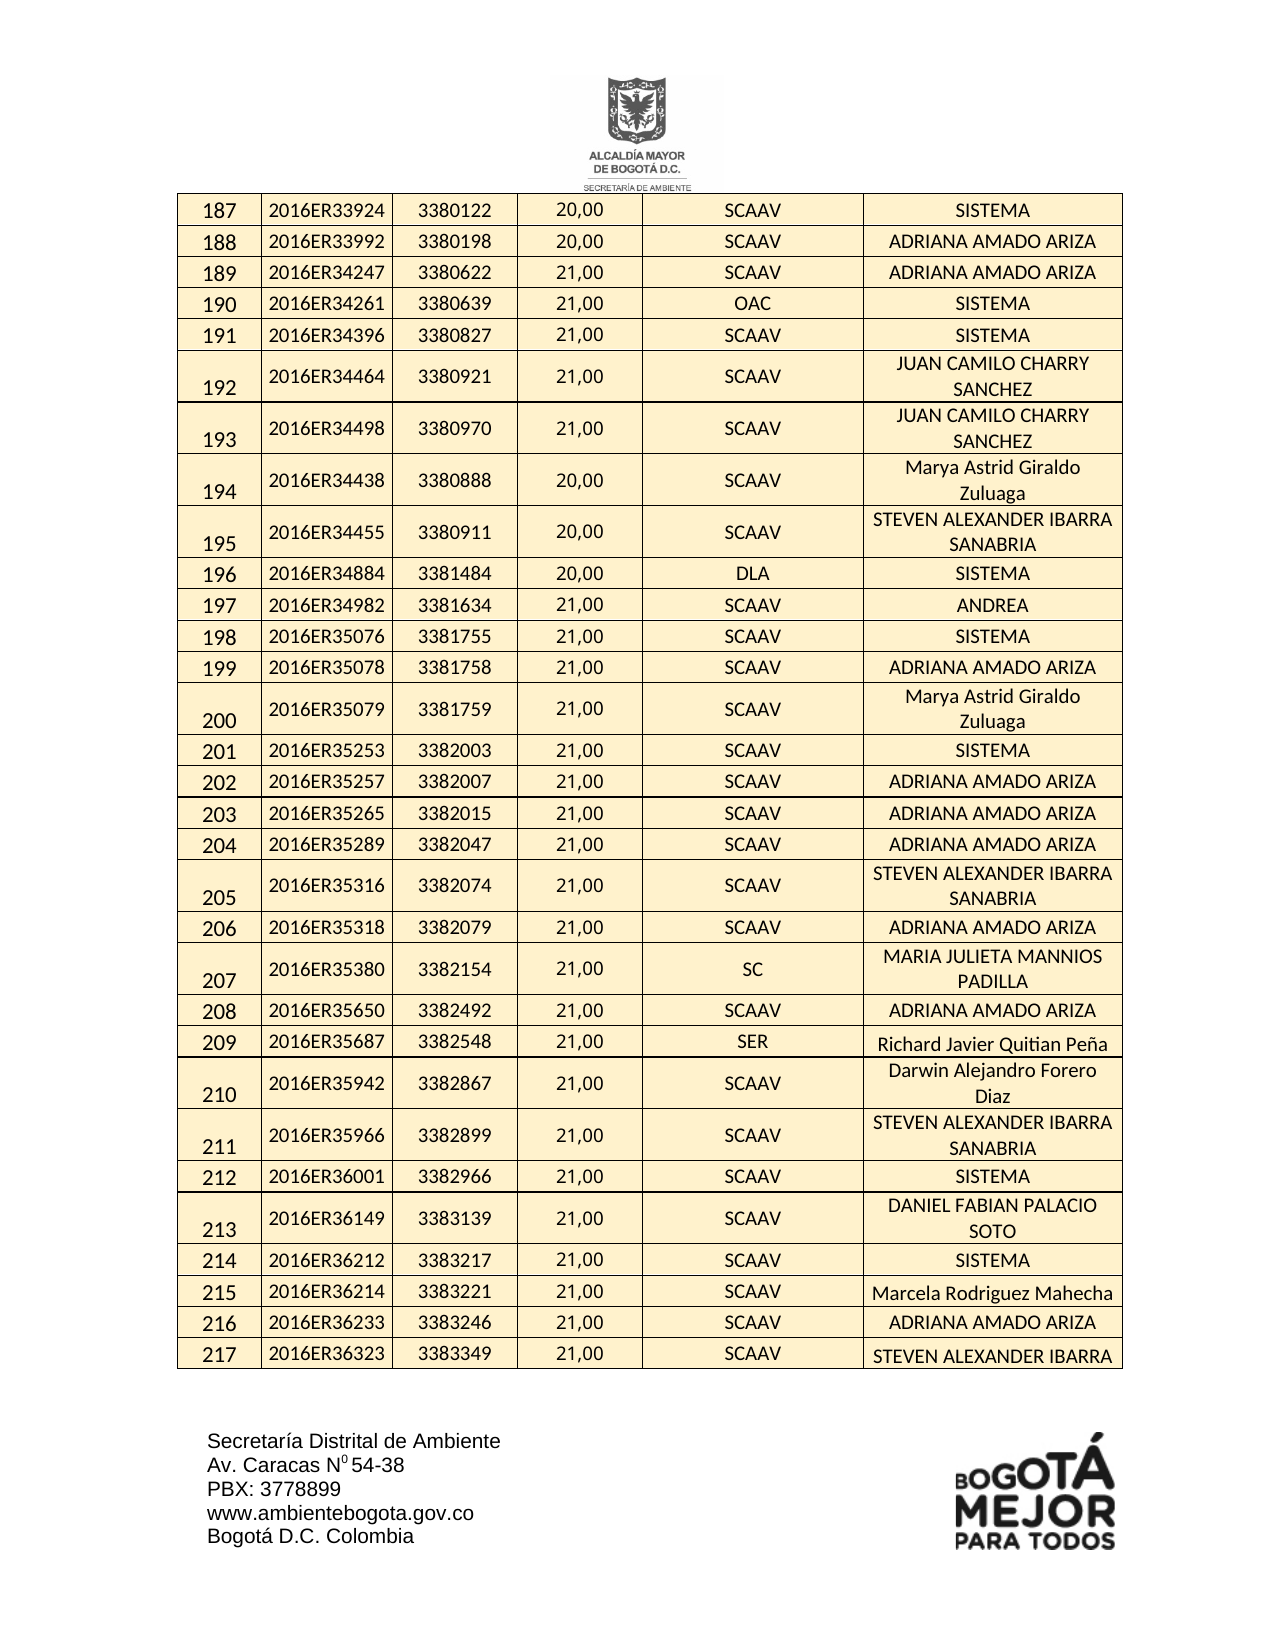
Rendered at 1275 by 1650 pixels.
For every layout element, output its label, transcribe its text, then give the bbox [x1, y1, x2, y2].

table_cell 203 [178, 798, 261, 828]
table_cell 2016ER35289 [262, 829, 392, 859]
table_cell 3383349 [393, 1338, 517, 1368]
table_cell 214 [178, 1244, 261, 1274]
table_cell 2016ER34261 [262, 288, 392, 318]
table_cell STEVEN ALEXANDER IBARRA SANABRIA [864, 506, 1122, 557]
table_cell 3380888 [393, 454, 517, 505]
picture [955, 1432, 1115, 1550]
table_cell ADRIANA AMADO ARIZA [864, 798, 1122, 828]
table_cell SCAAV [643, 194, 863, 224]
table_cell 2016ER34498 [262, 403, 392, 453]
table_cell SCAAV [643, 912, 863, 942]
table_cell SISTEMA [864, 1244, 1122, 1274]
table_cell Marya Astrid Giraldo Zuluaga [864, 454, 1122, 505]
table_cell 3383221 [393, 1276, 517, 1306]
table_cell 3382074 [393, 860, 517, 911]
table_cell ADRIANA AMADO ARIZA [864, 912, 1122, 942]
table_cell 2016ER35687 [262, 1026, 392, 1056]
table_cell 20,00 [518, 454, 642, 505]
table_cell ADRIANA AMADO ARIZA [864, 1307, 1122, 1337]
table_cell SCAAV [643, 798, 863, 828]
table_cell ADRIANA AMADO ARIZA [864, 226, 1122, 256]
table_cell ADRIANA AMADO ARIZA [864, 766, 1122, 796]
table_cell SCAAV [643, 683, 863, 734]
table_cell JUAN CAMILO CHARRY SANCHEZ [864, 403, 1122, 453]
table_cell SCAAV [643, 403, 863, 453]
table_cell 21,00 [518, 288, 642, 318]
table_cell 21,00 [518, 1307, 642, 1337]
table_cell 2016ER34396 [262, 319, 392, 349]
table_cell 3382003 [393, 735, 517, 765]
table_cell 21,00 [518, 1244, 642, 1274]
table_cell 21,00 [518, 589, 642, 619]
table_cell 21,00 [518, 912, 642, 942]
table_cell 3382015 [393, 798, 517, 828]
table_cell 21,00 [518, 860, 642, 911]
table_cell 3382966 [393, 1161, 517, 1191]
table_cell 3383246 [393, 1307, 517, 1337]
table_cell 21,00 [518, 1276, 642, 1306]
table_cell OAC [643, 288, 863, 318]
table_cell ADRIANA AMADO ARIZA [864, 829, 1122, 859]
table_cell SCAAV [643, 589, 863, 619]
table_cell 217 [178, 1338, 261, 1368]
table_cell STEVEN ALEXANDER IBARRA SANABRIA [864, 1109, 1122, 1160]
table_cell JUAN CAMILO CHARRY SANCHEZ [864, 351, 1122, 401]
table_cell 20,00 [518, 506, 642, 557]
table_cell 21,00 [518, 652, 642, 682]
table_cell 21,00 [518, 829, 642, 859]
table_cell 3382154 [393, 943, 517, 994]
table_cell SCAAV [643, 766, 863, 796]
table_cell 3382548 [393, 1026, 517, 1056]
table_cell 194 [178, 454, 261, 505]
table_cell ADRIANA AMADO ARIZA [864, 257, 1122, 287]
table_cell 2016ER36001 [262, 1161, 392, 1191]
table_cell 196 [178, 558, 261, 588]
table_cell 21,00 [518, 943, 642, 994]
table_cell 208 [178, 995, 261, 1025]
table_cell 20,00 [518, 226, 642, 256]
table_cell 21,00 [518, 403, 642, 453]
table_cell 3382047 [393, 829, 517, 859]
table_cell 3380970 [393, 403, 517, 453]
table_cell 2016ER35316 [262, 860, 392, 911]
table_cell 2016ER34438 [262, 454, 392, 505]
table_cell SC [643, 943, 863, 994]
table_cell SCAAV [643, 1193, 863, 1243]
table_cell 21,00 [518, 351, 642, 401]
table_cell Marcela Rodriguez Mahecha [864, 1276, 1122, 1306]
table_cell 3380921 [393, 351, 517, 401]
table_cell 189 [178, 257, 261, 287]
table_cell 21,00 [518, 735, 642, 765]
table_cell 187 [178, 194, 261, 224]
table_cell SCAAV [643, 1338, 863, 1368]
table_cell SISTEMA [864, 1161, 1122, 1191]
table_cell 199 [178, 652, 261, 682]
table_cell 188 [178, 226, 261, 256]
table_cell 191 [178, 319, 261, 349]
table_cell 213 [178, 1193, 261, 1243]
table_cell 3380122 [393, 194, 517, 224]
table_cell 21,00 [518, 683, 642, 734]
table_cell 3380827 [393, 319, 517, 349]
table_cell 3380622 [393, 257, 517, 287]
table_cell 21,00 [518, 1109, 642, 1160]
table_cell 200 [178, 683, 261, 734]
table_cell STEVEN ALEXANDER IBARRA SANABRIA [864, 860, 1122, 911]
table_cell 2016ER35650 [262, 995, 392, 1025]
table_cell 3382899 [393, 1109, 517, 1160]
table_cell SISTEMA [864, 735, 1122, 765]
table_cell 2016ER35265 [262, 798, 392, 828]
table_cell 21,00 [518, 1026, 642, 1056]
table_cell STEVEN ALEXANDER IBARRA SANABRIA [864, 1338, 1122, 1368]
table_cell SCAAV [643, 995, 863, 1025]
table_cell 2016ER36233 [262, 1307, 392, 1337]
table_cell 193 [178, 403, 261, 453]
table_cell 2016ER34884 [262, 558, 392, 588]
table_cell 3381759 [393, 683, 517, 734]
table_cell Marya Astrid Giraldo Zuluaga [864, 683, 1122, 734]
table_cell 2016ER35380 [262, 943, 392, 994]
table_cell 3381634 [393, 589, 517, 619]
table_cell SCAAV [643, 652, 863, 682]
table_cell 2016ER36214 [262, 1276, 392, 1306]
table_cell 2016ER36149 [262, 1193, 392, 1243]
table_cell ADRIANA AMADO ARIZA [864, 652, 1122, 682]
table_cell SCAAV [643, 319, 863, 349]
picture [548, 75, 724, 191]
table_cell SISTEMA [864, 558, 1122, 588]
table_cell 2016ER35078 [262, 652, 392, 682]
table_cell SCAAV [643, 1058, 863, 1108]
table_cell DANIEL FABIAN PALACIO SOTO [864, 1193, 1122, 1243]
table_cell 3380639 [393, 288, 517, 318]
table_cell 2016ER34455 [262, 506, 392, 557]
table_cell 3382492 [393, 995, 517, 1025]
table_cell SER [643, 1026, 863, 1056]
table_cell 3383139 [393, 1193, 517, 1243]
table_cell SISTEMA [864, 288, 1122, 318]
table_cell 21,00 [518, 766, 642, 796]
table_cell DLA [643, 558, 863, 588]
table_cell SCAAV [643, 257, 863, 287]
table_cell 192 [178, 351, 261, 401]
table_cell ADRIANA AMADO ARIZA [864, 995, 1122, 1025]
table_cell 2016ER34247 [262, 257, 392, 287]
table_cell 3383217 [393, 1244, 517, 1274]
table_cell 212 [178, 1161, 261, 1191]
table_cell 207 [178, 943, 261, 994]
table_cell 21,00 [518, 1058, 642, 1108]
table_cell SCAAV [643, 1244, 863, 1274]
table_cell 190 [178, 288, 261, 318]
table_cell SCAAV [643, 506, 863, 557]
table_cell 3382867 [393, 1058, 517, 1108]
table_cell 2016ER35942 [262, 1058, 392, 1108]
table_cell 3381755 [393, 621, 517, 651]
table_cell SCAAV [643, 860, 863, 911]
table_cell SISTEMA [864, 319, 1122, 349]
table_cell 210 [178, 1058, 261, 1108]
table_cell 21,00 [518, 621, 642, 651]
table_cell SCAAV [643, 1161, 863, 1191]
table_cell 198 [178, 621, 261, 651]
table_cell 21,00 [518, 995, 642, 1025]
table_cell SISTEMA [864, 194, 1122, 224]
table_cell 2016ER35318 [262, 912, 392, 942]
table_cell ANDREA [864, 589, 1122, 619]
table_cell 21,00 [518, 1338, 642, 1368]
table_cell SCAAV [643, 454, 863, 505]
table_cell 3381484 [393, 558, 517, 588]
table_cell SCAAV [643, 351, 863, 401]
table_cell 216 [178, 1307, 261, 1337]
table_cell SCAAV [643, 829, 863, 859]
table_cell SCAAV [643, 1307, 863, 1337]
table_cell Richard Javier Quitian Peña [864, 1026, 1122, 1056]
table_cell 211 [178, 1109, 261, 1160]
table_cell 21,00 [518, 257, 642, 287]
table_cell 2016ER34982 [262, 589, 392, 619]
table_cell 197 [178, 589, 261, 619]
table_cell 2016ER36323 [262, 1338, 392, 1368]
table_cell MARIA JULIETA MANNIOS PADILLA [864, 943, 1122, 994]
table_cell 21,00 [518, 798, 642, 828]
table_cell 21,00 [518, 319, 642, 349]
table_cell 2016ER35966 [262, 1109, 392, 1160]
table_cell 3380198 [393, 226, 517, 256]
table_cell 21,00 [518, 1193, 642, 1243]
table_cell 2016ER35079 [262, 683, 392, 734]
table_cell 204 [178, 829, 261, 859]
table_cell 2016ER33992 [262, 226, 392, 256]
table_cell 206 [178, 912, 261, 942]
table_cell 3381758 [393, 652, 517, 682]
table_cell SISTEMA [864, 621, 1122, 651]
table_cell 2016ER34464 [262, 351, 392, 401]
table_cell 21,00 [518, 1161, 642, 1191]
table_cell SCAAV [643, 1109, 863, 1160]
table_cell 2016ER35076 [262, 621, 392, 651]
table_cell 202 [178, 766, 261, 796]
table_cell Darwin Alejandro Forero Diaz [864, 1058, 1122, 1108]
table_cell SCAAV [643, 1276, 863, 1306]
table_cell 3380911 [393, 506, 517, 557]
table_cell 3382079 [393, 912, 517, 942]
table_cell 205 [178, 860, 261, 911]
table_cell 3382007 [393, 766, 517, 796]
table_cell 201 [178, 735, 261, 765]
table_cell 20,00 [518, 558, 642, 588]
table_cell 2016ER33924 [262, 194, 392, 224]
table_cell 2016ER35257 [262, 766, 392, 796]
table_cell SCAAV [643, 735, 863, 765]
table_cell 2016ER35253 [262, 735, 392, 765]
table_cell 20,00 [518, 194, 642, 224]
table_cell SCAAV [643, 226, 863, 256]
table_cell 209 [178, 1026, 261, 1056]
table_cell 2016ER36212 [262, 1244, 392, 1274]
table_cell 195 [178, 506, 261, 557]
table_cell 215 [178, 1276, 261, 1306]
table_cell SCAAV [643, 621, 863, 651]
